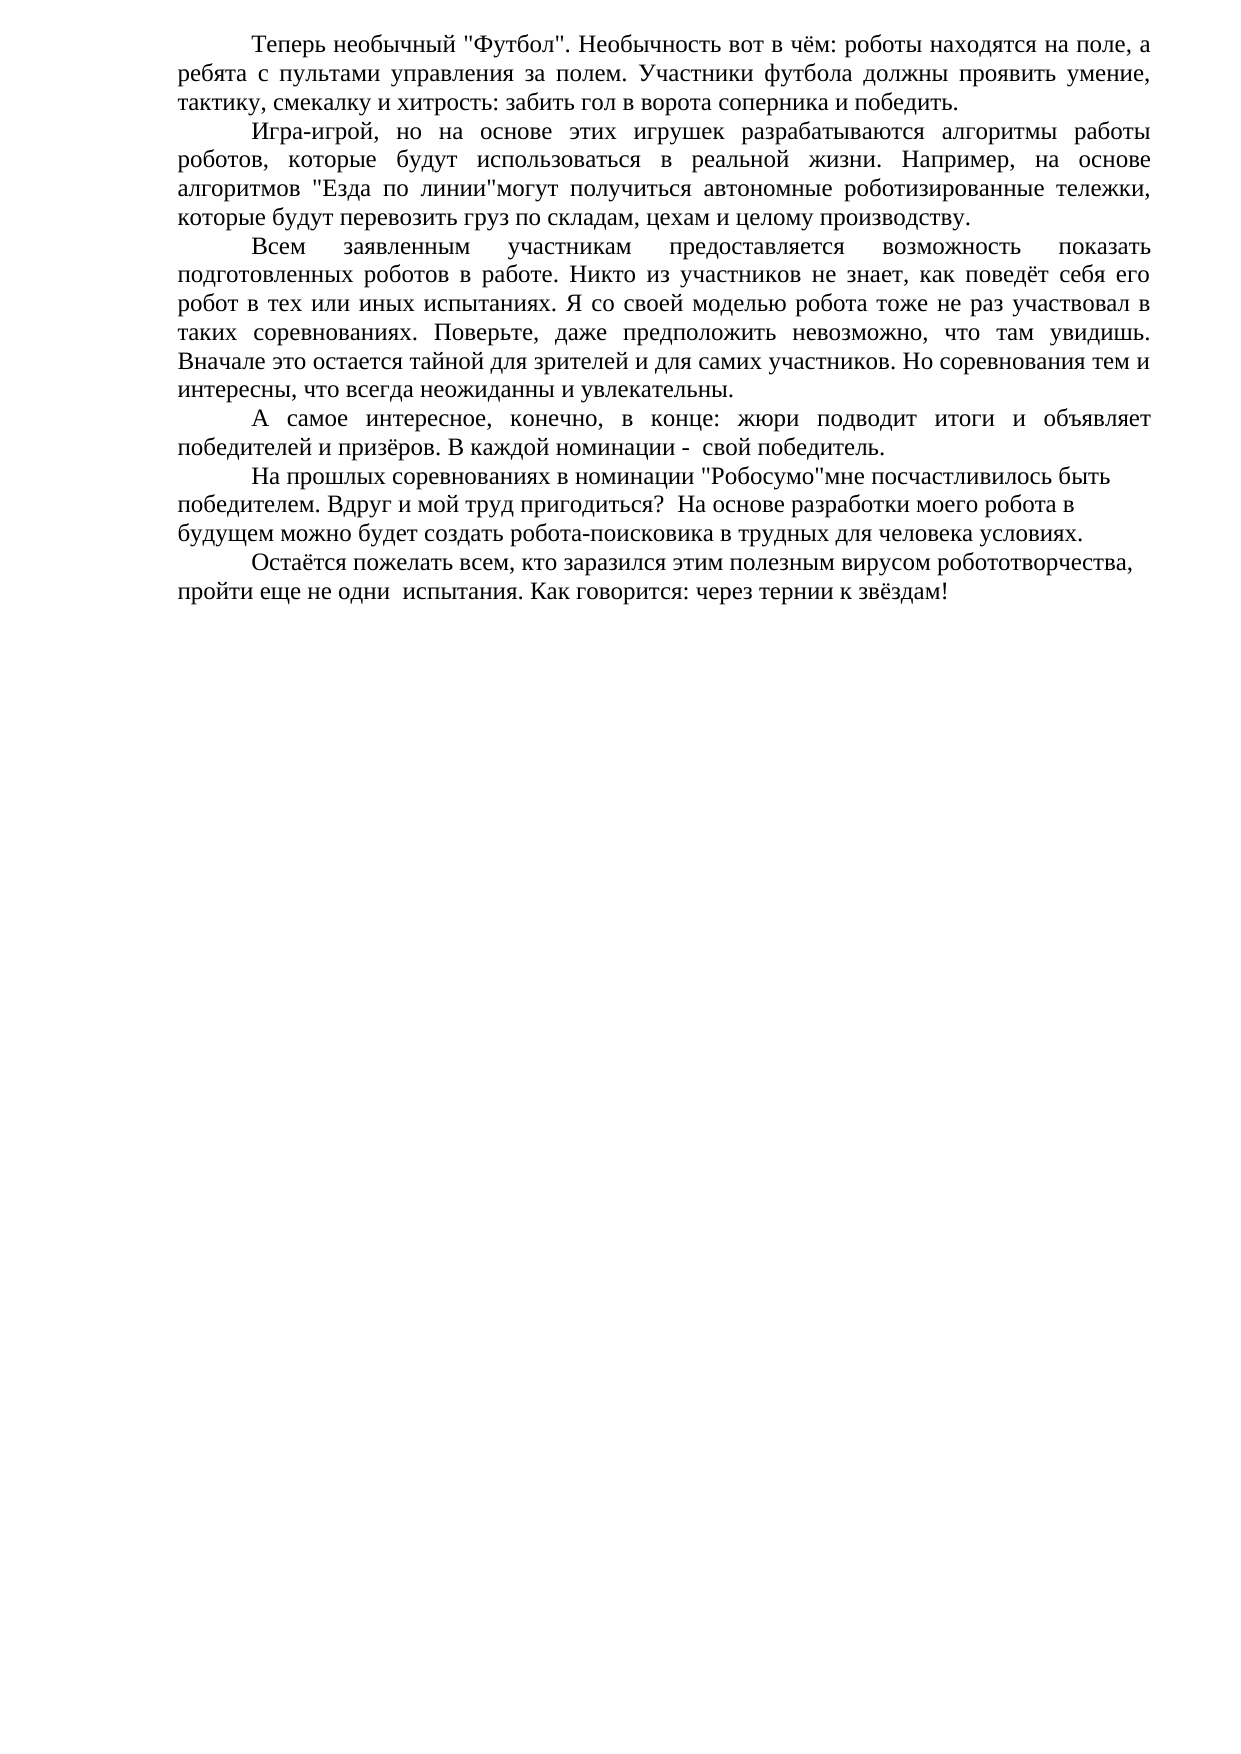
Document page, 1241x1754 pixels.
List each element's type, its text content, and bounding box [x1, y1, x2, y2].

text На прошлых соревнованиях в номинации "Робосумо"мне посчастливилось быть победителем. Вдруг и мой труд пригодиться? На основе разработки моего робота в будущем можно будет создать робота-поисковика в трудных для человека условиях. [177, 461, 1152, 547]
text А самое интересное, конечно, в конце: жюри подводит итоги и объявляет победителей и призёров. В каждой номинации - свой победитель. [177, 403, 1152, 461]
text Игра-игрой, но на основе этих игрушек разрабатываются алгоритмы работы роботов, которые будут использоваться в реальной жизни. Например, на основе алгоритмов "Езда по линии"могут получиться автономные роботизированные тележки, которые будут перевозить груз по складам, цехам и целому производству. [177, 116, 1152, 231]
text Остаётся пожелать всем, кто заразился этим полезным вирусом робототворчества, пройти еще не одни испытания. Как говорится: через тернии к звёздам! [177, 547, 1152, 604]
text Всем заявленным участникам предоставляется возможность показать подготовленных роботов в работе. Никто из участников не знает, как поведёт себя его робот в тех или иных испытаниях. Я со своей моделью робота тоже не раз участвовал в таких соревнованиях. Поверьте, даже предположить невозможно, что там увидишь. Вначале это остается тайной для зрителей и для самих участников. Но соревнования тем и интересны, что всегда неожиданны и увлекательны. [177, 231, 1152, 403]
text Теперь необычный "Футбол". Необычность вот в чём: роботы находятся на поле, а ребята с пультами управления за полем. Участники футбола должны проявить умение, тактику, смекалку и хитрость: забить гол в ворота соперника и победить. [177, 29, 1152, 116]
